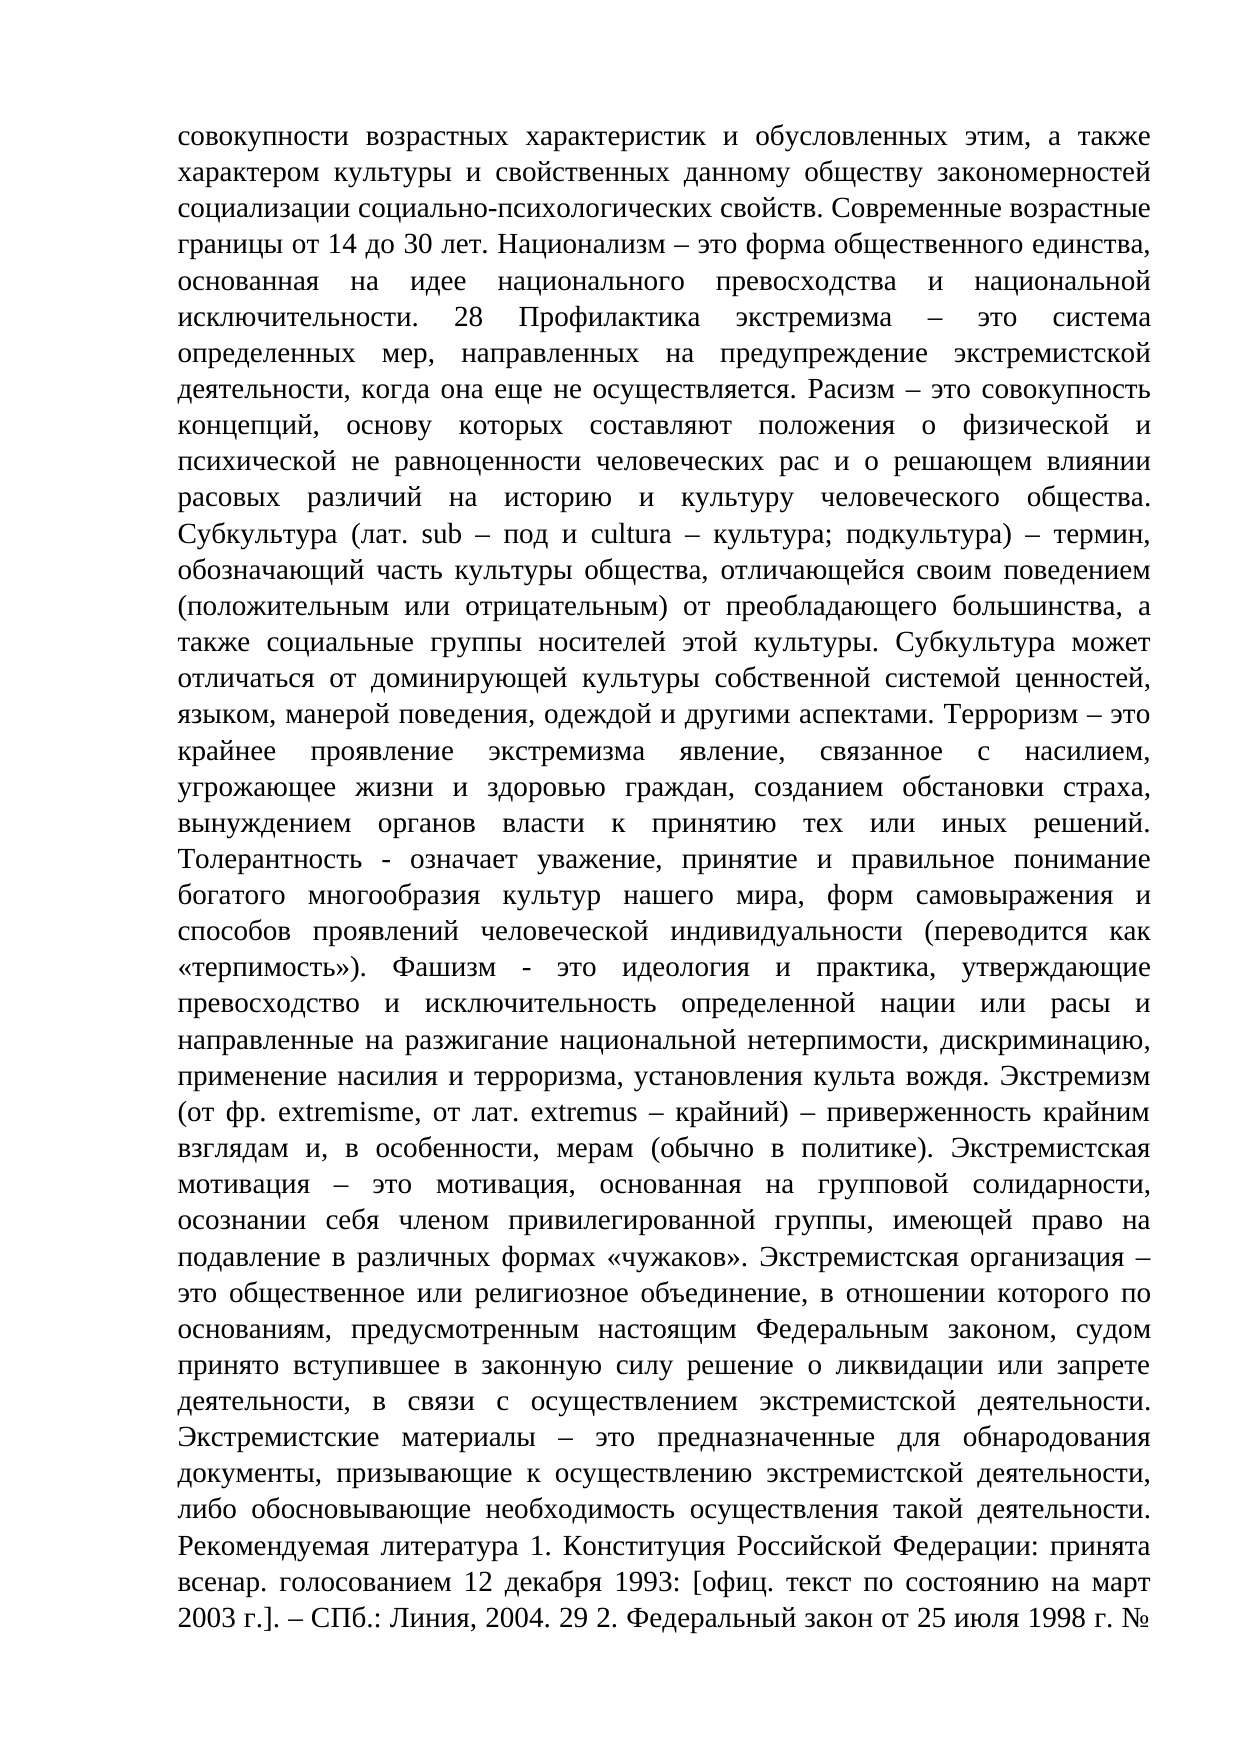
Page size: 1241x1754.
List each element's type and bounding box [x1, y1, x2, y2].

text [177, 118, 1152, 1634]
